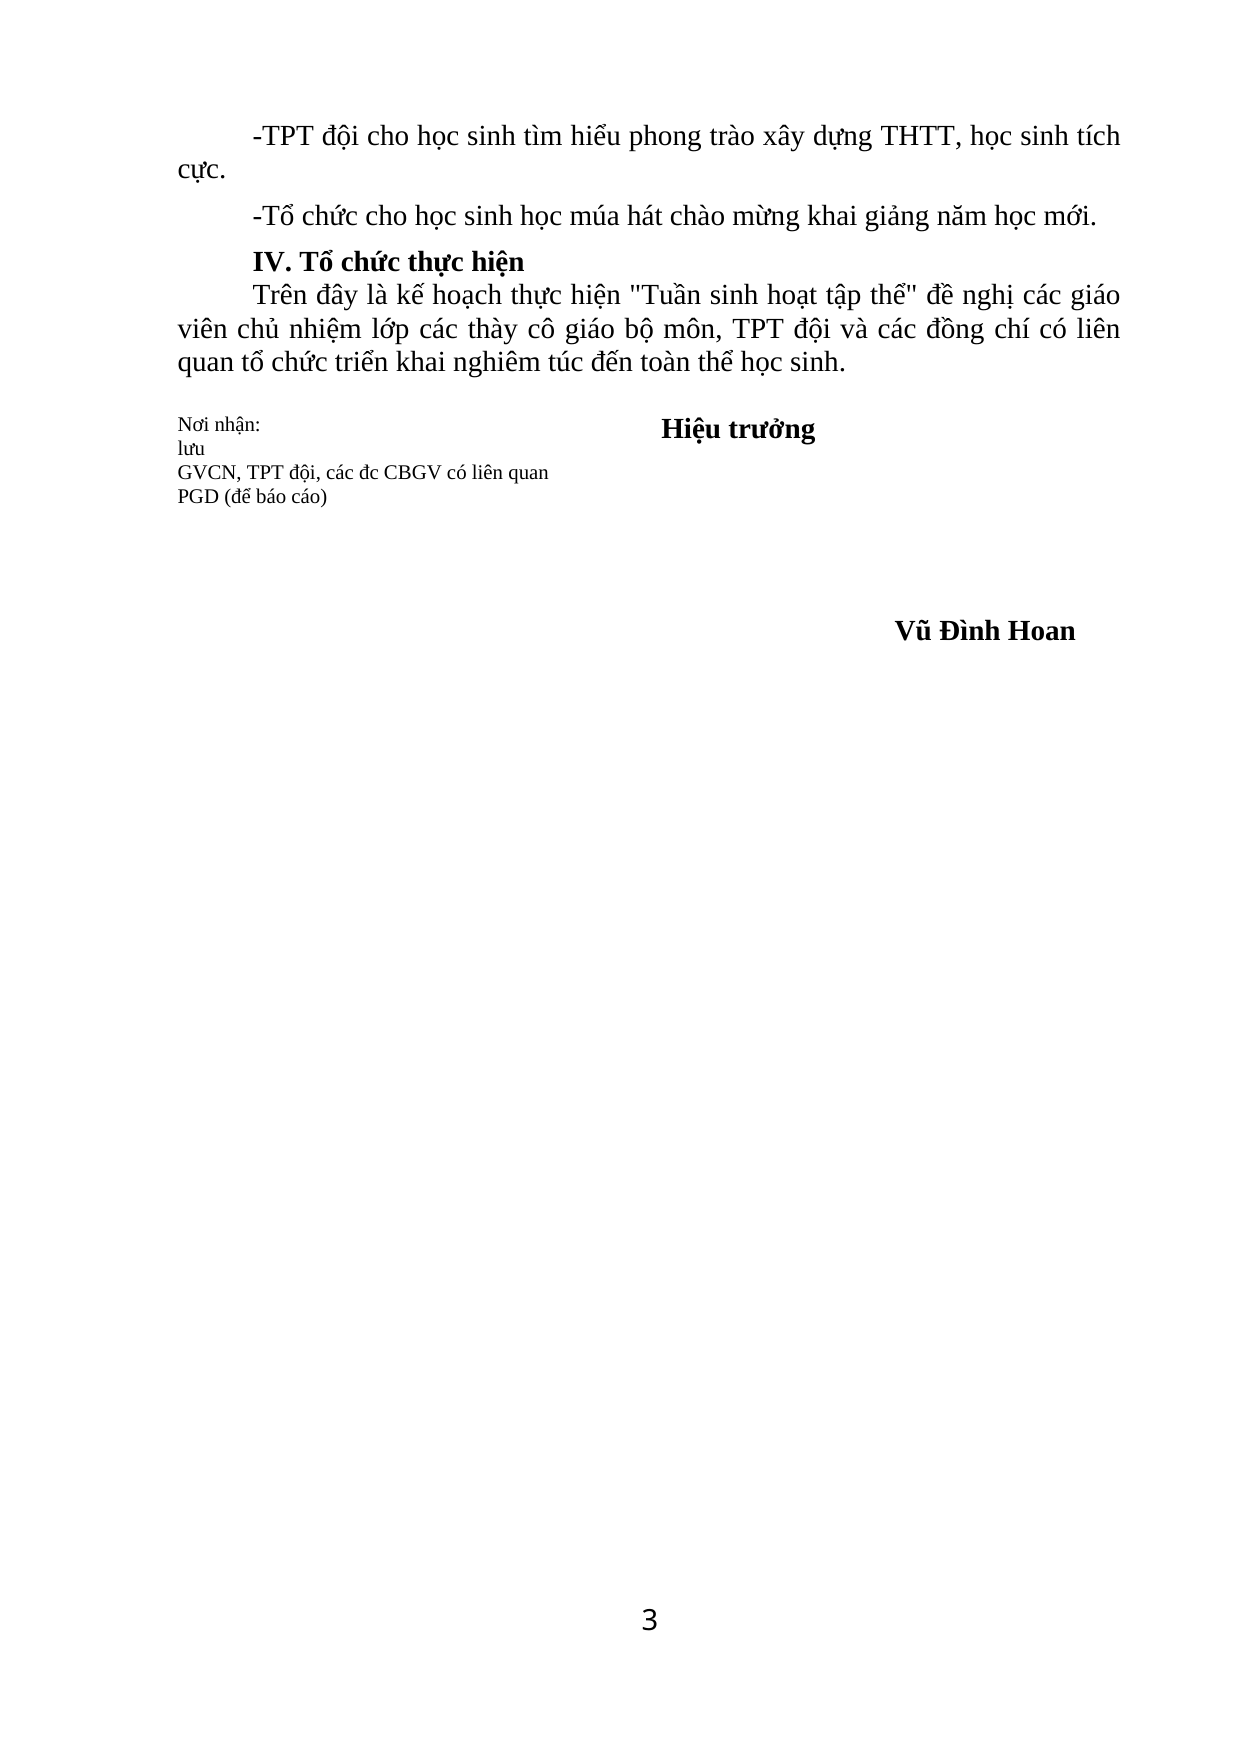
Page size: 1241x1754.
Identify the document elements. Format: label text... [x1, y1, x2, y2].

table_header Hiệu trưởng Vũ Đình Hoan [650, 411, 1133, 646]
text IV. Tổ chức thực hiện [177, 244, 1122, 277]
table_header Nơi nhận: lưu GVCN, TPT đội, các đc CBGV có liên quan PGD (để báo cáo) [166, 411, 650, 646]
text Trên đây là kế hoạch thực hiện "Tuần sinh hoạt tập thể" đề nghị các giáo viên chủ nhiệm lớp các thày cô giáo bộ môn, TPT đội và các đồng chí có liên quan tổ chức triển khai nghiêm túc đến toàn thể học sinh. [177, 277, 1122, 378]
text -Tổ chức cho học sinh học múa hát chào mừng khai giảng năm học mới. [177, 198, 1122, 231]
text -TPT đội cho học sinh tìm hiểu phong trào xây dựng THTT, học sinh tích cực. [177, 118, 1122, 185]
